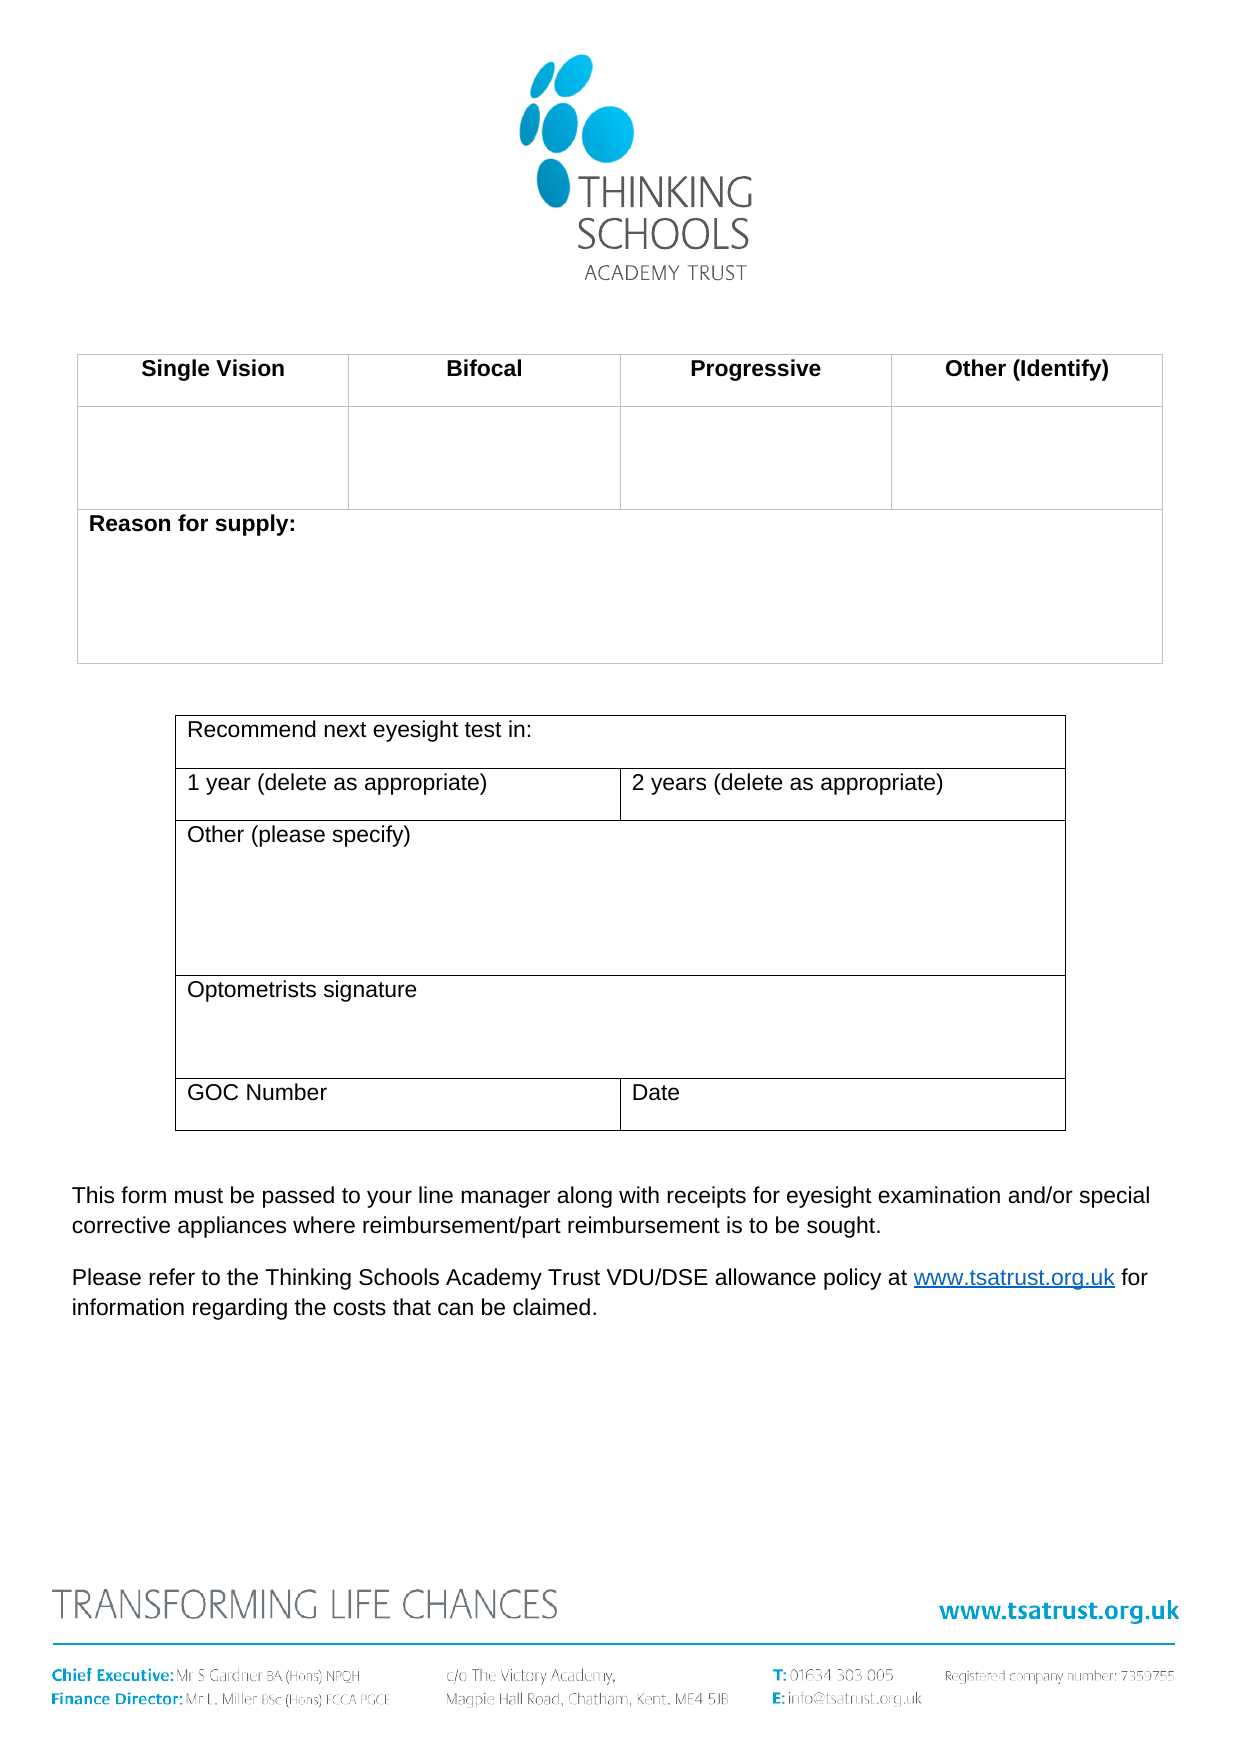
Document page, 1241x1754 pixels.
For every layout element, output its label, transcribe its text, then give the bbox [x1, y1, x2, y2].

table_cell Optometrists signature [176, 976, 1065, 1078]
picture [52, 1589, 557, 1619]
table_header Recommend next eyesight test in: [176, 716, 1065, 768]
table_cell Progressive [621, 355, 891, 406]
table_cell Bifocal [349, 355, 620, 406]
table_cell GOC Number [176, 1079, 620, 1130]
picture [52, 1668, 728, 1708]
table_cell Single Vision [78, 355, 348, 406]
table_cell Other (please specify) [176, 821, 1065, 974]
table_cell Date [621, 1079, 1065, 1130]
picture [773, 1669, 1174, 1707]
table_cell 2 years (delete as appropriate) [621, 769, 1065, 820]
picture [513, 32, 639, 230]
table_cell [892, 407, 1162, 509]
table_cell [78, 407, 348, 509]
picture [939, 1600, 1179, 1624]
text Please refer to the Thinking Schools Academy Trust VDU/DSE allowance policy at www.tsatrust.org.uk for information regarding the costs that can be claimed. [72, 1263, 1164, 1320]
table_cell Other (Identify) [892, 355, 1162, 406]
table_cell [349, 407, 620, 509]
text This form must be passed to your line manager along with receipts for eyesight examination and/or special corrective appliances where reimbursement/part reimbursement is to be sought. [72, 1182, 1164, 1239]
table_cell [621, 407, 891, 509]
table_cell 1 year (delete as appropriate) [176, 769, 620, 820]
picture [1172, 1600, 1179, 1608]
table_cell Reason for supply: [78, 510, 1162, 663]
